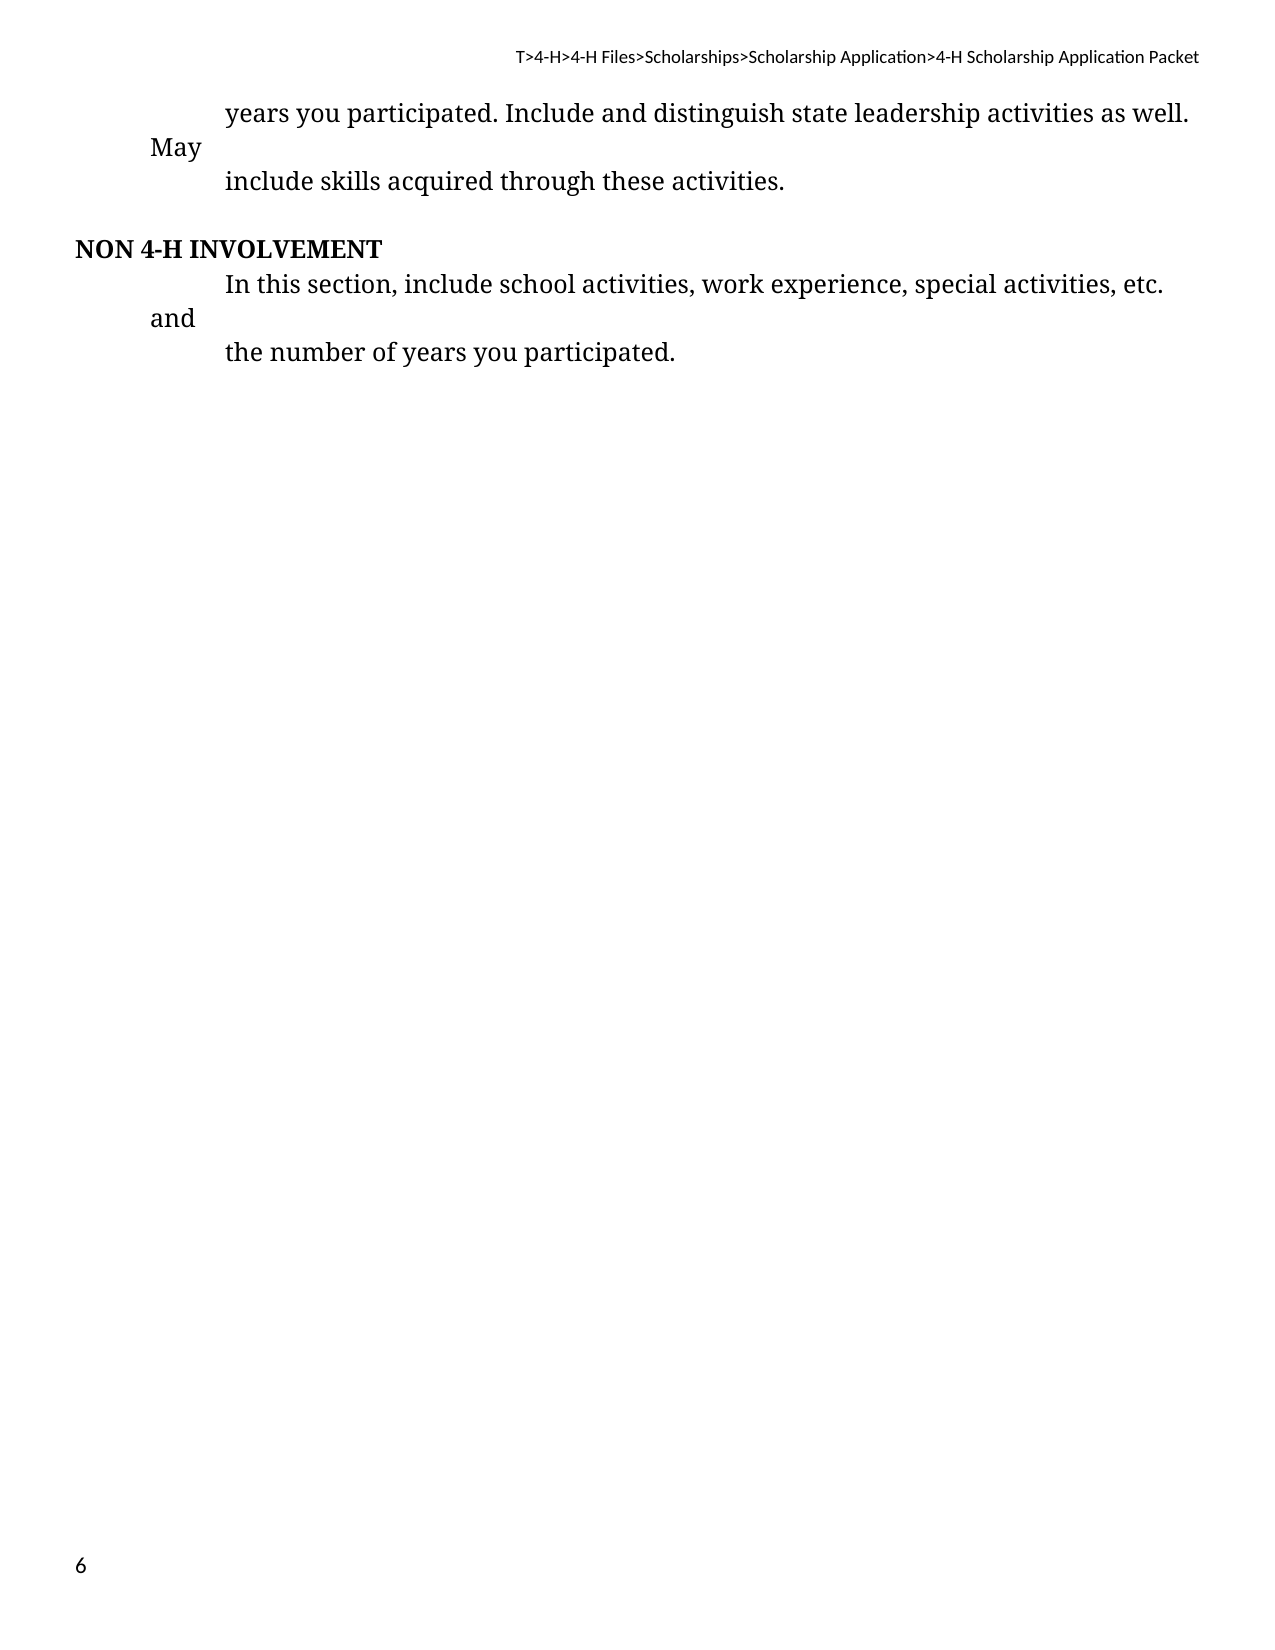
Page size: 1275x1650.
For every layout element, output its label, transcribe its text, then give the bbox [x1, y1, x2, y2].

text In this section, include school activities, work experience, special activities, etc. and [150, 266, 1200, 334]
text the number of years you participated. [150, 334, 1200, 368]
text NON 4-H INVOLVEMENT [75, 232, 1200, 266]
text include skills acquired through these activities. [150, 164, 1200, 198]
text years you participated. Include and distinguish state leadership activities as well. May [150, 96, 1200, 164]
